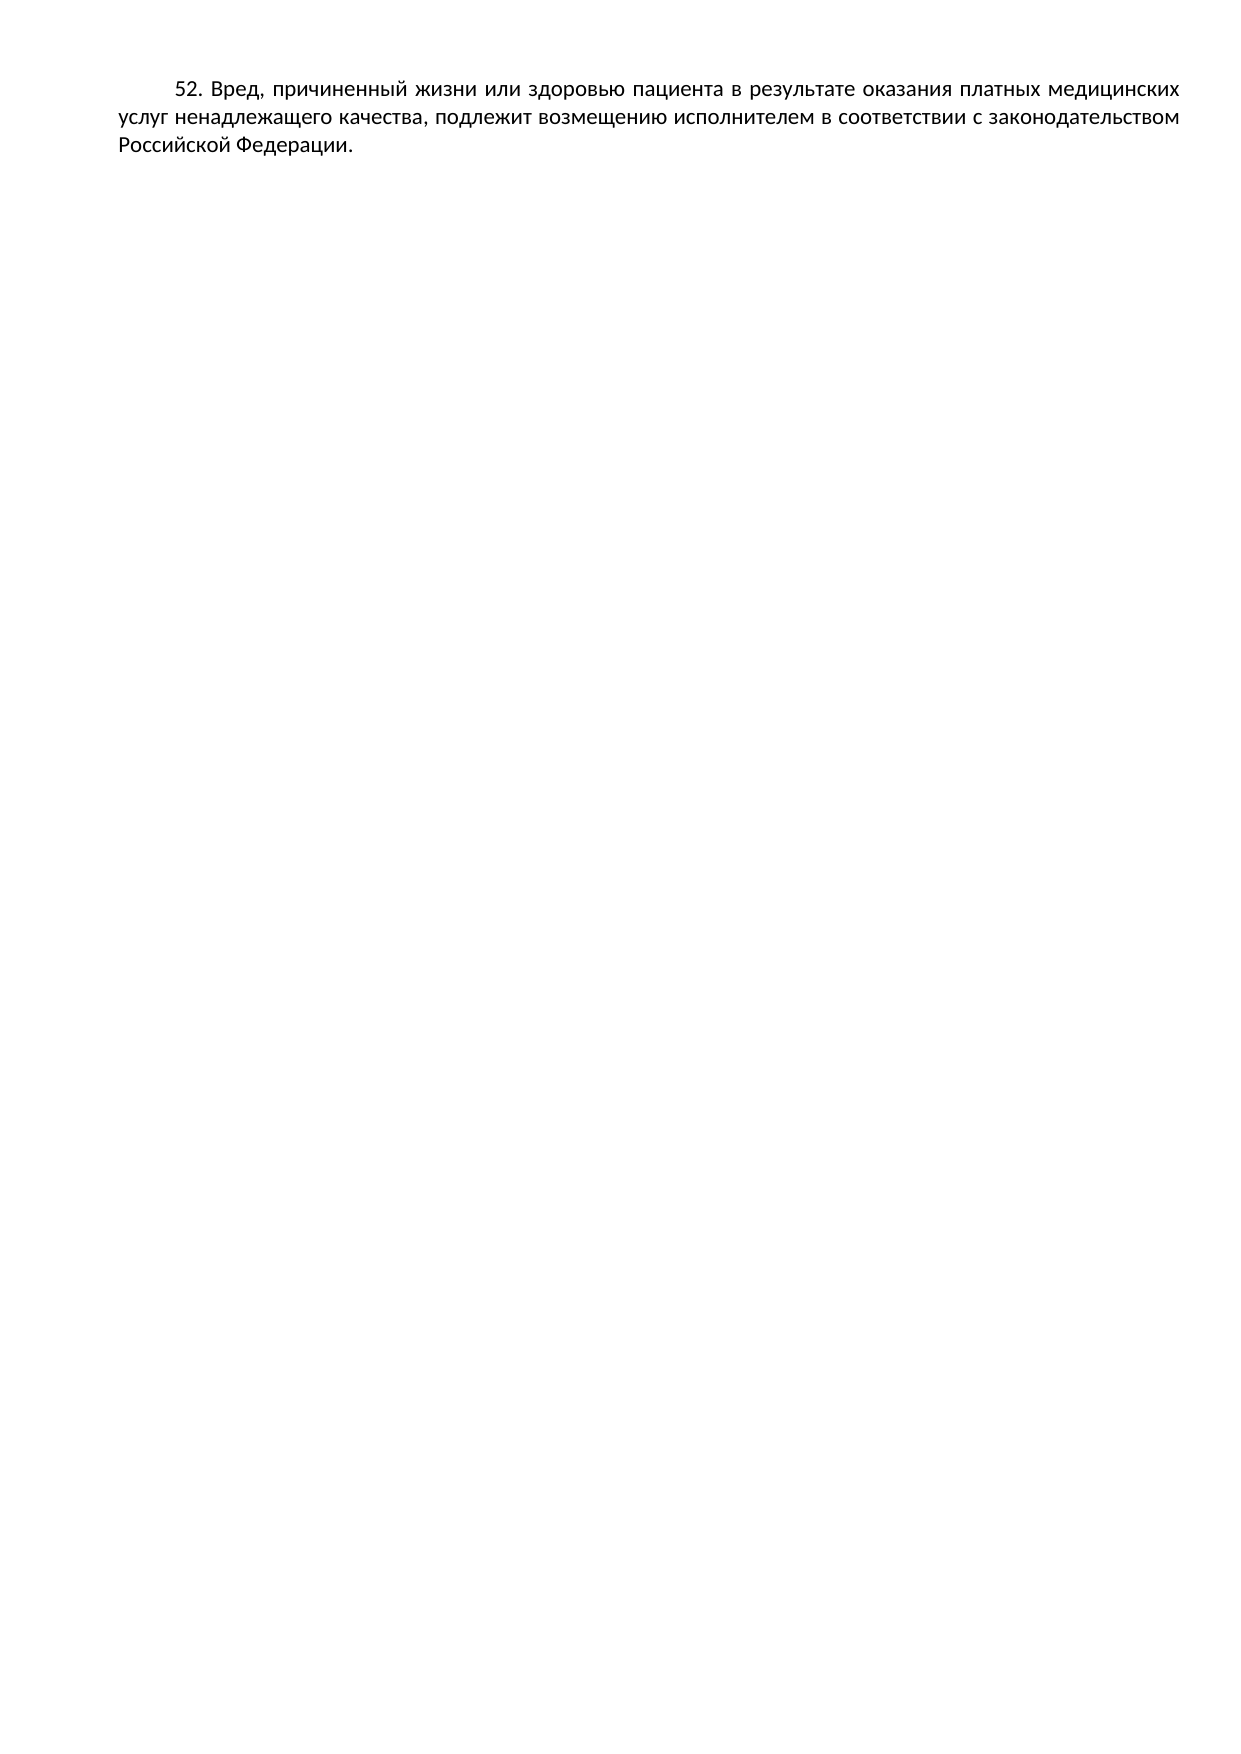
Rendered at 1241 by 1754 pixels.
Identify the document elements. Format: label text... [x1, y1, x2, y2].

text 52. Вред, причиненный жизни или здоровью пациента в результате оказания платных медицинских услуг ненадлежащего качества, подлежит возмещению исполнителем в соответствии с законодательством Российской Федерации. [118, 74, 1181, 158]
